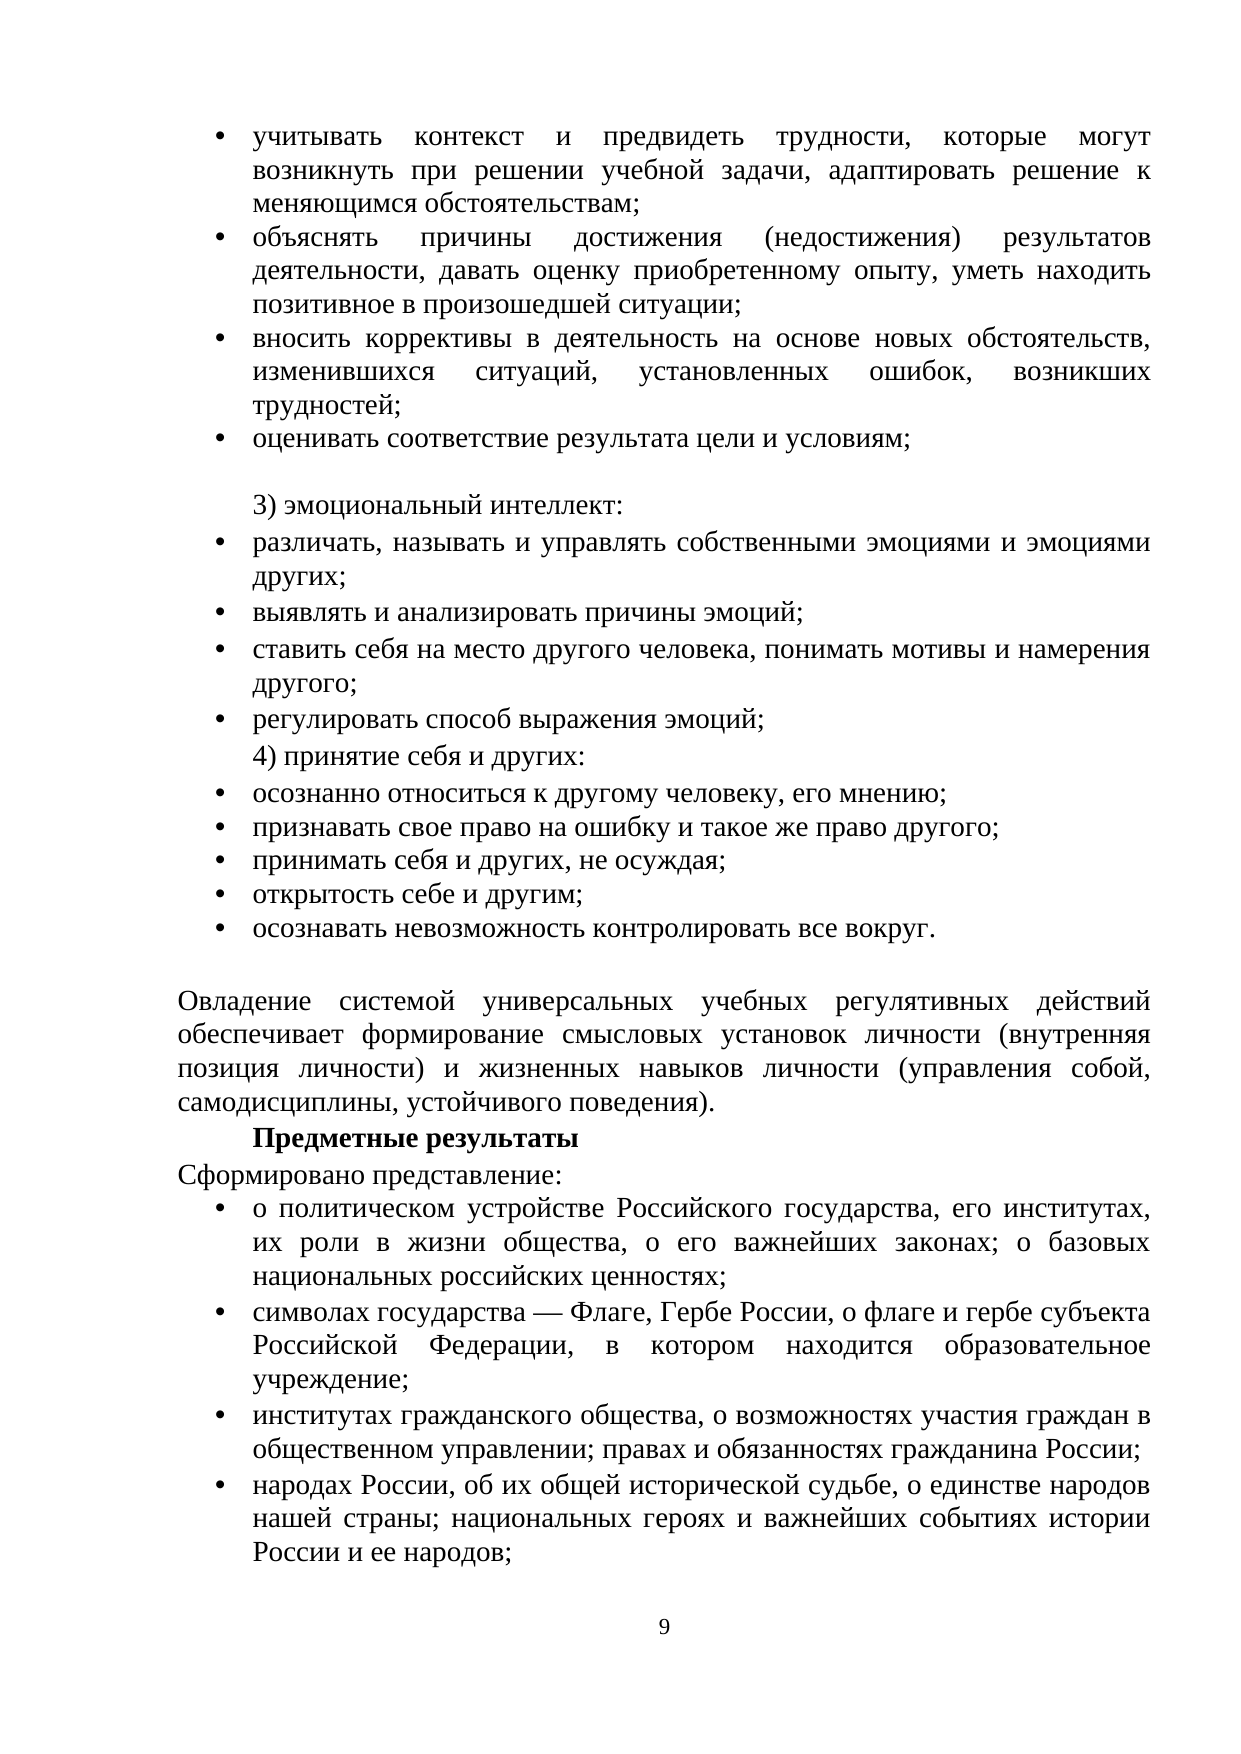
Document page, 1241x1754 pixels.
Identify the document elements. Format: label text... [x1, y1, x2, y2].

list народах России, об их общей исторической судьбе, о единстве народов нашей страны; национальных героях и важнейших событиях истории России и ее народов; [215, 1467, 1152, 1568]
list признавать свое право на ошибку и такое же право другого; [215, 809, 1152, 842]
text 4) принятие себя и других: [252, 738, 1152, 772]
list осознанно относиться к другому человеку, его мнению; [215, 775, 1152, 809]
list ставить себя на место другого человека, понимать мотивы и намерения другого; [215, 631, 1152, 698]
list различать, называть и управлять собственными эмоциями и эмоциями других; [215, 524, 1152, 591]
list открытость себе и другим; [215, 876, 1152, 909]
list выявлять и анализировать причины эмоций; [215, 594, 1152, 628]
text Овладение системой универсальных учебных регулятивных действий обеспечивает формирование смысловых установок личности (внутренняя позиция личности) и жизненных навыков личности (управления собой, самодисциплины, устойчивого поведения). [177, 983, 1152, 1117]
list оценивать соответствие результата цели и условиям; [215, 420, 1152, 454]
list принимать себя и других, не осуждая; [215, 842, 1152, 876]
list вносить коррективы в деятельность на основе новых обстоятельств, изменившихся ситуаций, установленных ошибок, возникших трудностей; [215, 319, 1152, 420]
list объяснять причины достижения (недостижения) результатов деятельности, давать оценку приобретенному опыту, уметь находить позитивное в произошедшей ситуации; [215, 219, 1152, 319]
list осознавать невозможность контролировать все вокруг. [215, 909, 1152, 943]
list институтах гражданского общества, о возможностях участия граждан в общественном управлении; правах и обязанностях гражданина России; [215, 1397, 1152, 1464]
list регулировать способ выражения эмоций; [215, 702, 1152, 735]
list о политическом устройстве Российского государства, его институтах, их роли в жизни общества, о его важнейших законах; о базовых национальных российских ценностях; [215, 1191, 1152, 1291]
list учитывать контекст и предвидеть трудности, которые могут возникнуть при решении учебной задачи, адаптировать решение к меняющимся обстоятельствам; [215, 118, 1152, 219]
list символах государства — Флаге, Гербе России, о флаге и гербе субъекта Российской Федерации, в котором находится образовательное учреждение; [215, 1294, 1152, 1394]
text Сформировано представление: [177, 1157, 1152, 1191]
text Предметные результаты [252, 1120, 1152, 1154]
text 3) эмоциональный интеллект: [252, 487, 1152, 521]
